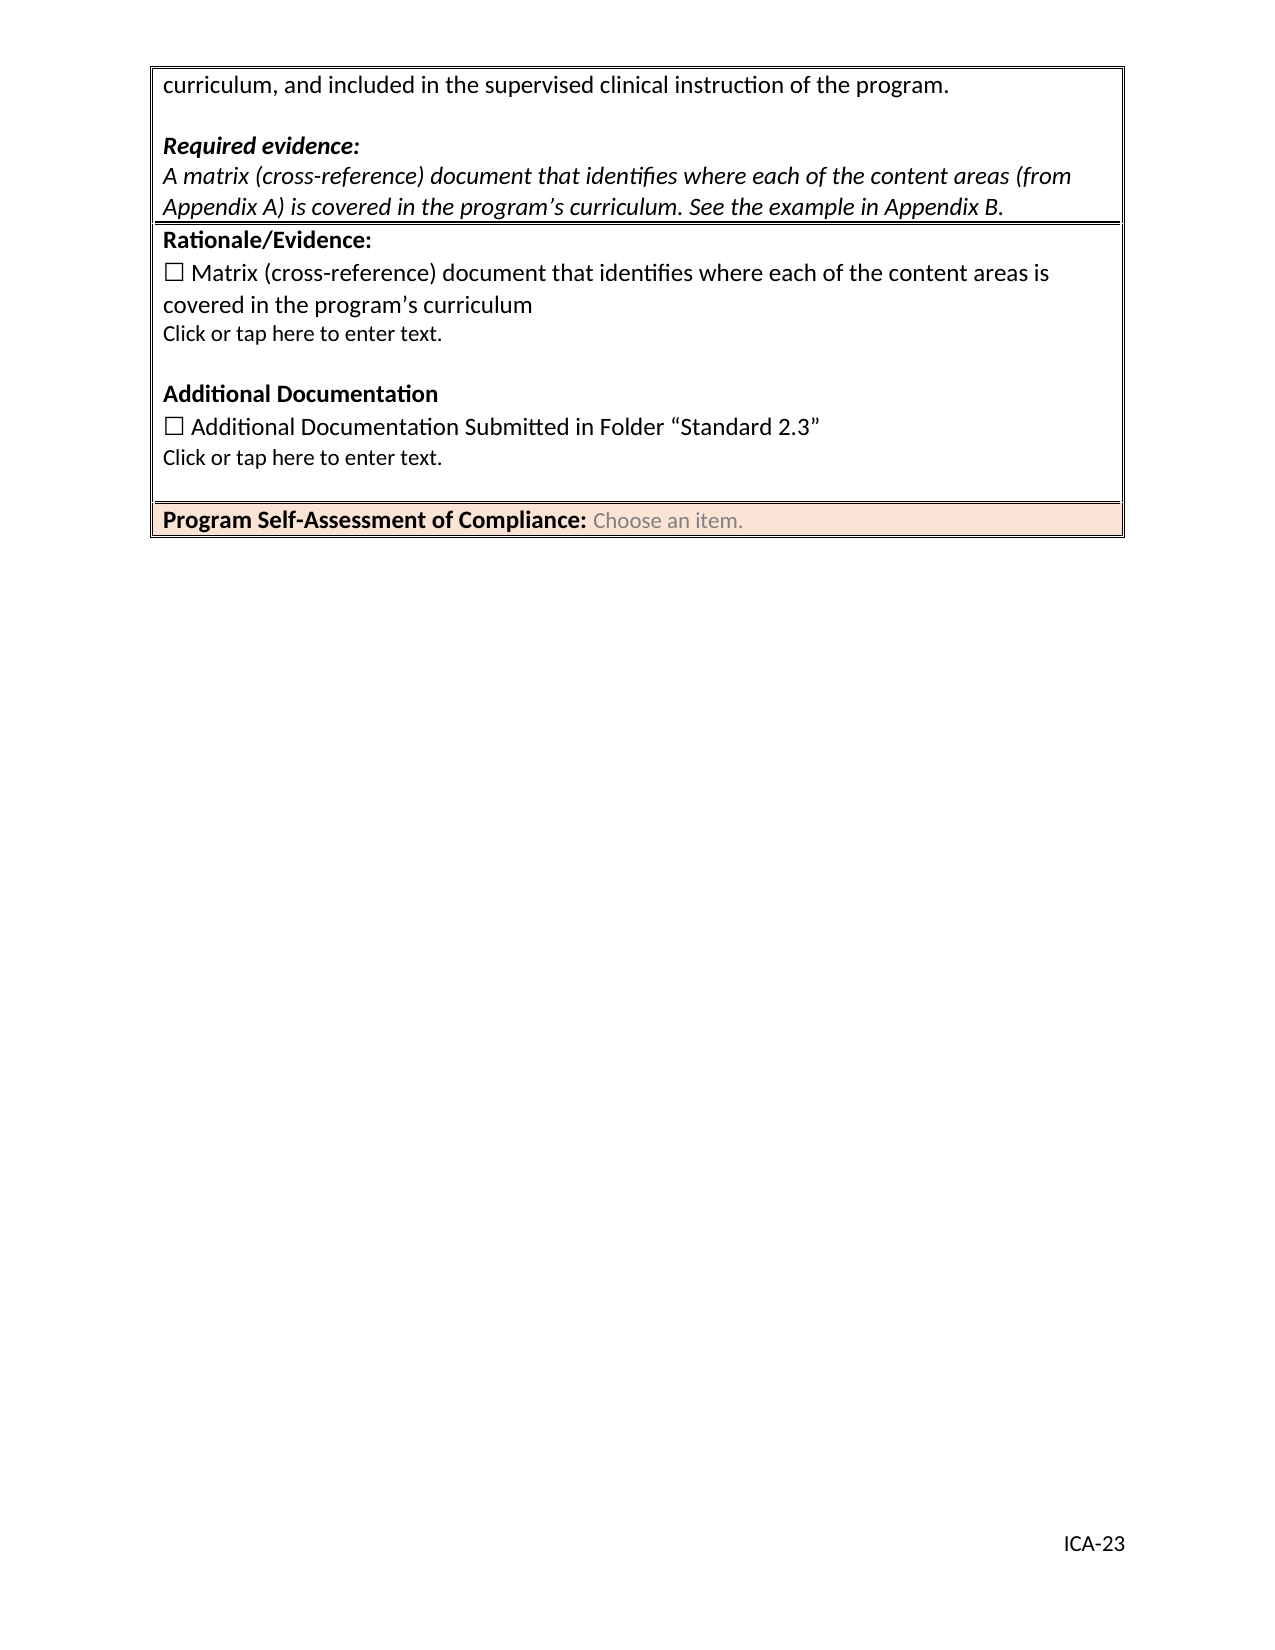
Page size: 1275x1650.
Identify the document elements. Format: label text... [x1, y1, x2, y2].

table_cell Rationale/Evidence: Matrix (cross-reference) document that identifies where each of the content areas is covered in the program’s curriculum Additional Documentation Additional Documentation Submitted in Folder “Standard 2.3” [153, 221, 1122, 501]
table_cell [153, 69, 1122, 221]
table_cell Program Self-Assessment of Compliance: [152, 501, 1123, 535]
